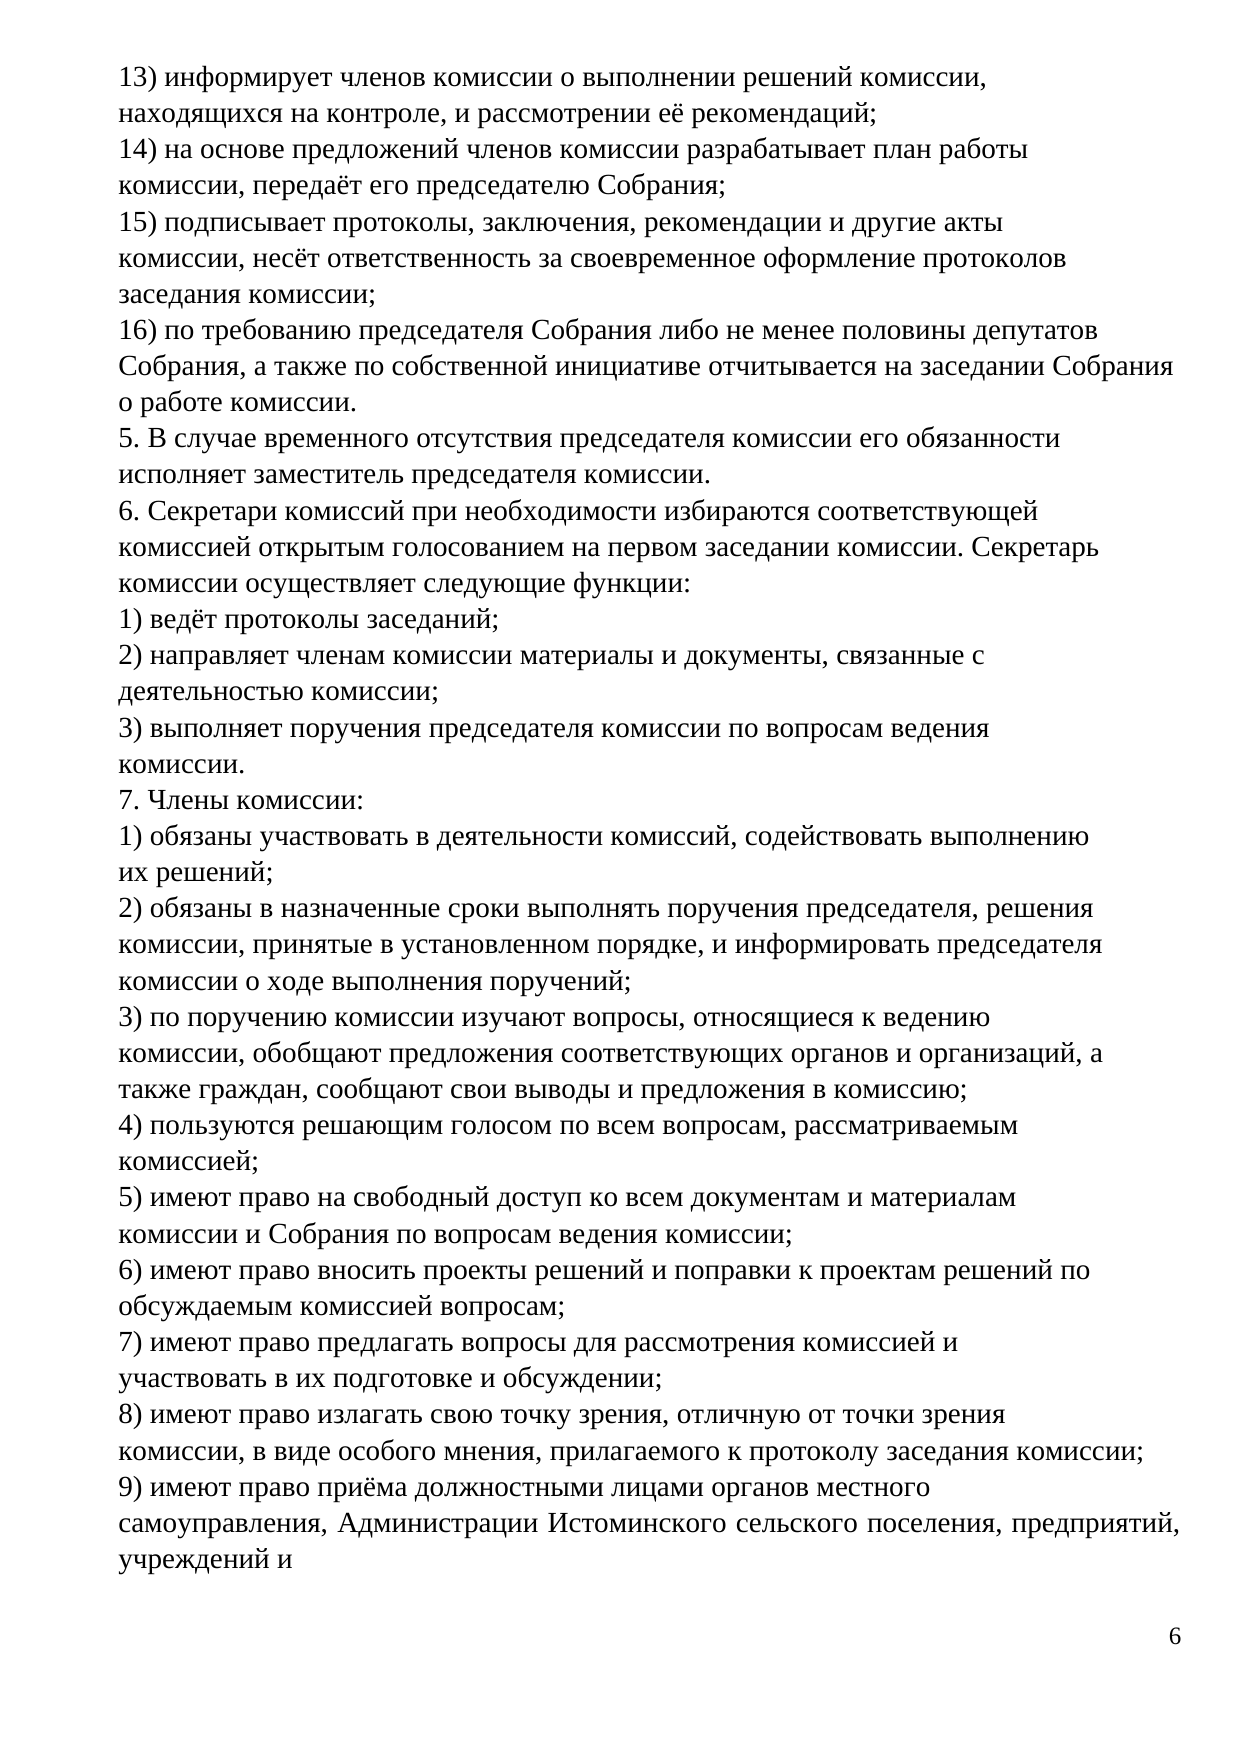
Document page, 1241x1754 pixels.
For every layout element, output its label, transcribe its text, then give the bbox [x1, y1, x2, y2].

text Собрания, а также по собственной инициативе отчитывается на заседании Собрания [118, 348, 1181, 382]
text о работе комиссии. [118, 384, 1181, 418]
text исполняет заместитель председателя комиссии. [118, 457, 1181, 490]
text 3) по поручению комиссии изучают вопросы, относящиеся к ведению [118, 999, 1181, 1032]
text комиссии, несёт ответственность за своевременное оформление протоколов [118, 240, 1181, 273]
text комиссии. [118, 746, 1181, 779]
text 4) пользуются решающим голосом по всем вопросам, рассматриваемым [118, 1107, 1181, 1141]
text 2) направляет членам комиссии материалы и документы, связанные с [118, 637, 1181, 671]
text 7) имеют право предлагать вопросы для рассмотрения комиссией и [118, 1324, 1181, 1358]
text 1) ведёт протоколы заседаний; [118, 601, 1181, 635]
text деятельностью комиссии; [118, 673, 1181, 707]
text 15) подписывает протоколы, заключения, рекомендации и другие акты [118, 204, 1181, 237]
text комиссии, передаёт его председателю Собрания; [118, 167, 1181, 201]
text 9) имеют право приёма должностными лицами органов местного [118, 1469, 1181, 1502]
text комиссией; [118, 1143, 1181, 1177]
text комиссией открытым голосованием на первом заседании комиссии. Секретарь [118, 529, 1181, 562]
text их решений; [118, 854, 1181, 888]
text обсуждаемым комиссией вопросам; [118, 1288, 1181, 1322]
text 8) имеют право излагать свою точку зрения, отличную от точки зрения [118, 1396, 1181, 1430]
text комиссии, обобщают предложения соответствующих органов и организаций, а [118, 1035, 1181, 1068]
text участвовать в их подготовке и обсуждении; [118, 1360, 1181, 1394]
text комиссии, в виде особого мнения, прилагаемого к протоколу заседания комиссии; [118, 1433, 1181, 1466]
text 5) имеют право на свободный доступ ко всем документам и материалам [118, 1179, 1181, 1213]
text 5. В случае временного отсутствия председателя комиссии его обязанности [118, 421, 1181, 454]
text комиссии, принятые в установленном порядке, и информировать председателя [118, 927, 1181, 960]
text самоуправления, Администрации Истоминского сельского поселения, предприятий, учреждений и [118, 1505, 1181, 1574]
text находящихся на контроле, и рассмотрении её рекомендаций; [118, 95, 1181, 129]
text 3) выполняет поручения председателя комиссии по вопросам ведения [118, 710, 1181, 743]
text 16) по требованию председателя Собрания либо не менее половины депутатов [118, 312, 1181, 346]
text также граждан, сообщают свои выводы и предложения в комиссию; [118, 1071, 1181, 1105]
text 2) обязаны в назначенные сроки выполнять поручения председателя, решения [118, 890, 1181, 924]
text 7. Члены комиссии: [118, 782, 1181, 816]
text 13) информирует членов комиссии о выполнении решений комиссии, [118, 59, 1181, 93]
text заседания комиссии; [118, 276, 1181, 309]
text 6. Секретари комиссий при необходимости избираются соответствующей [118, 493, 1181, 526]
text комиссии осуществляет следующие функции: [118, 565, 1181, 599]
text 1) обязаны участвовать в деятельности комиссий, содействовать выполнению [118, 818, 1181, 852]
text 14) на основе предложений членов комиссии разрабатывает план работы [118, 131, 1181, 165]
text комиссии и Собрания по вопросам ведения комиссии; [118, 1216, 1181, 1249]
text комиссии о ходе выполнения поручений; [118, 963, 1181, 996]
text 6) имеют право вносить проекты решений и поправки к проектам решений по [118, 1252, 1181, 1285]
